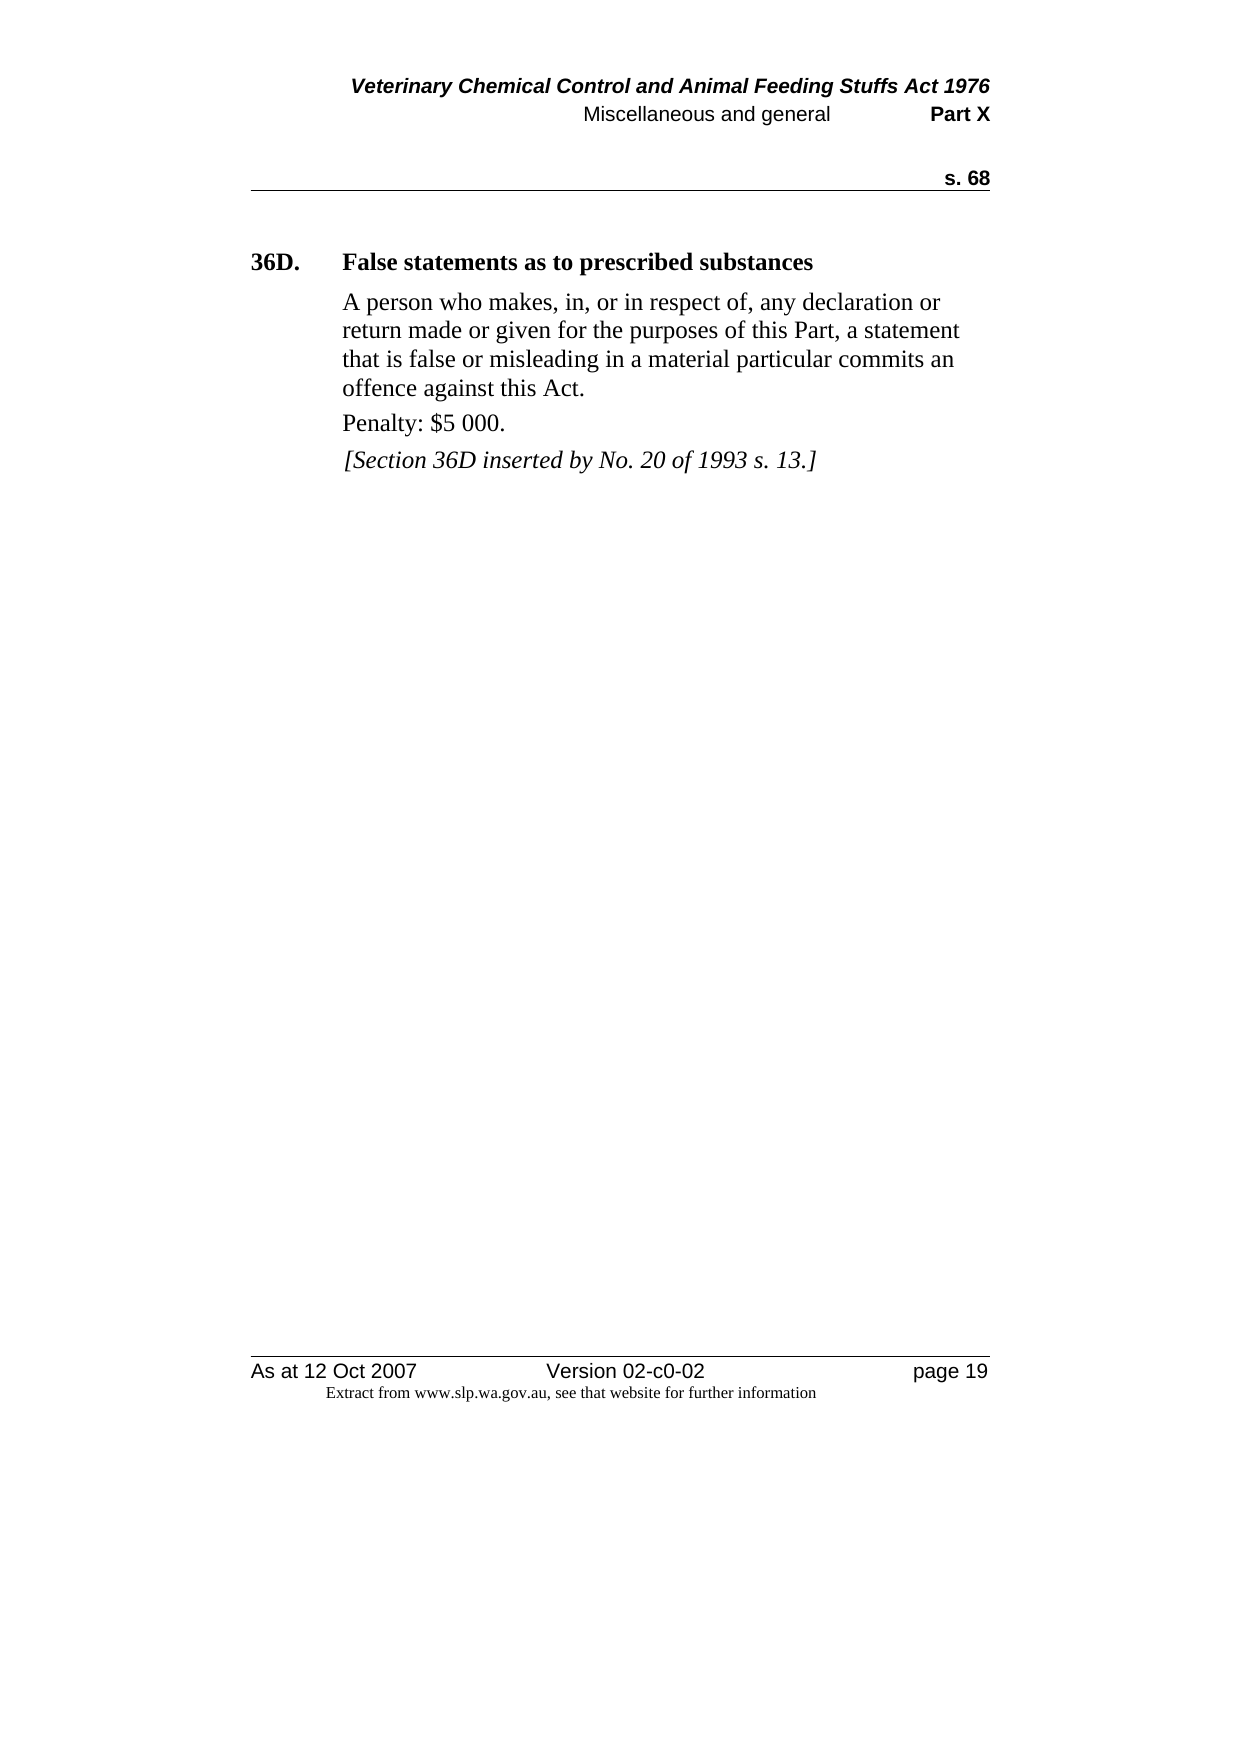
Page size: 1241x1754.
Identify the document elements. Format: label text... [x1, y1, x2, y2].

subtitle 36D. False statements as to prescribed substances [251, 247, 990, 276]
text Penalty: $5 000. [251, 408, 990, 437]
text A person who makes, in, or in respect of, any declaration or return made or given for the purposes of this Part, a statement that is false or misleading in a material particular commits an offence against this Act. [251, 287, 990, 402]
text [Section 36D inserted by No. 20 of 1993 s. 13.] [251, 445, 990, 474]
